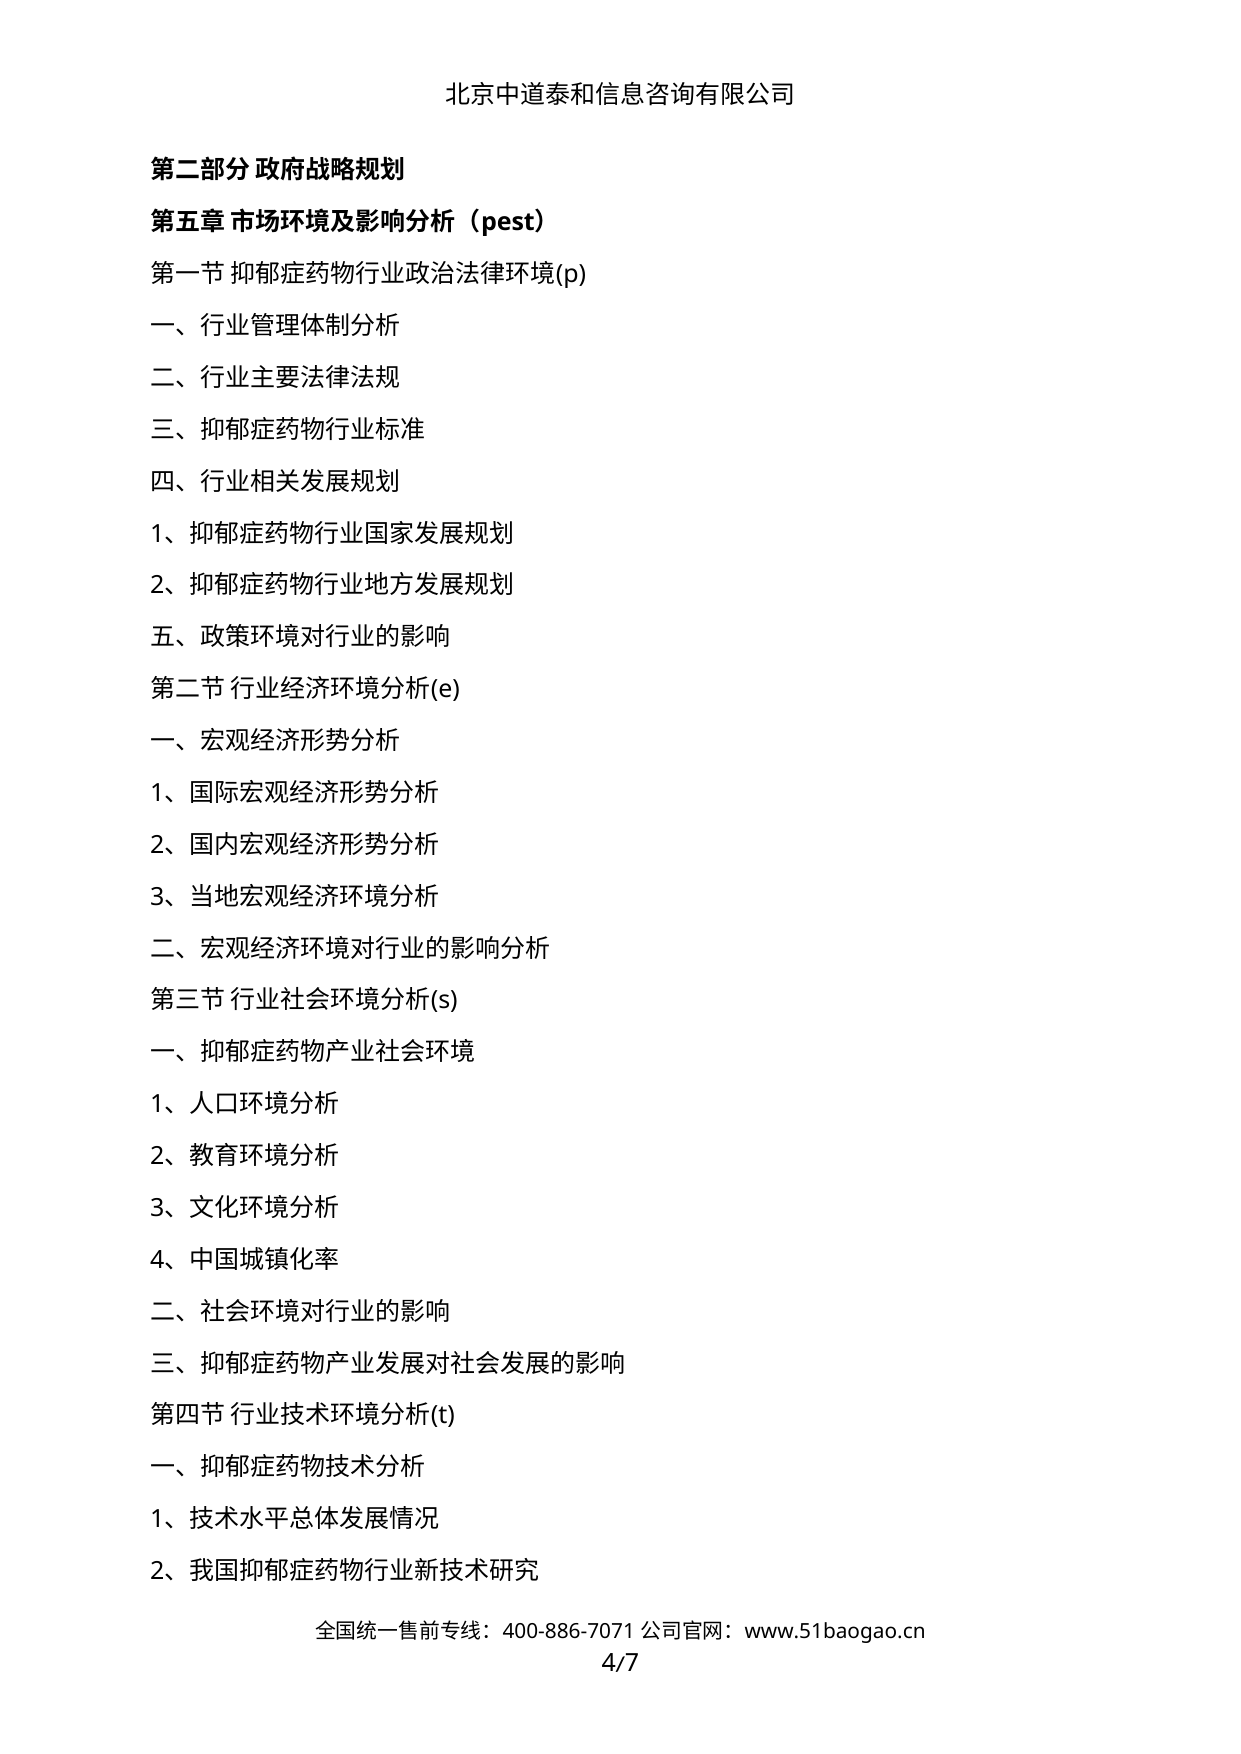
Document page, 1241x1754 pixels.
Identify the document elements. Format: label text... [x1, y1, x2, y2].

text 第一节 抑郁症药物行业政治法律环境(p) [150, 254, 1090, 290]
text 三、抑郁症药物行业标准 [150, 409, 1090, 446]
text 二、社会环境对行业的影响 [150, 1291, 1090, 1327]
text 第五章 市场环境及影响分析（pest） [150, 202, 1090, 238]
text 第四节 行业技术环境分析(t) [150, 1395, 1090, 1431]
text 第二部分 政府战略规划 [150, 150, 1090, 186]
text 四、行业相关发展规划 [150, 461, 1090, 497]
text 2、我国抑郁症药物行业新技术研究 [150, 1551, 1090, 1587]
text 三、抑郁症药物产业发展对社会发展的影响 [150, 1343, 1090, 1379]
text 一、抑郁症药物产业社会环境 [150, 1032, 1090, 1068]
text 一、宏观经济形势分析 [150, 721, 1090, 757]
text 1、技术水平总体发展情况 [150, 1499, 1090, 1535]
text 1、人口环境分析 [150, 1084, 1090, 1120]
text 4、中国城镇化率 [150, 1239, 1090, 1276]
text 2、抑郁症药物行业地方发展规划 [150, 565, 1090, 601]
text 第三节 行业社会环境分析(s) [150, 980, 1090, 1016]
text 二、行业主要法律法规 [150, 357, 1090, 394]
text 2、教育环境分析 [150, 1136, 1090, 1172]
text 一、行业管理体制分析 [150, 306, 1090, 342]
text 一、抑郁症药物技术分析 [150, 1447, 1090, 1483]
text 3、当地宏观经济环境分析 [150, 876, 1090, 912]
text 3、文化环境分析 [150, 1187, 1090, 1224]
text 1、国际宏观经济形势分析 [150, 772, 1090, 809]
text 第二节 行业经济环境分析(e) [150, 669, 1090, 705]
text 1、抑郁症药物行业国家发展规划 [150, 513, 1090, 549]
text 二、宏观经济环境对行业的影响分析 [150, 928, 1090, 964]
text 五、政策环境对行业的影响 [150, 617, 1090, 653]
text 2、国内宏观经济形势分析 [150, 824, 1090, 861]
